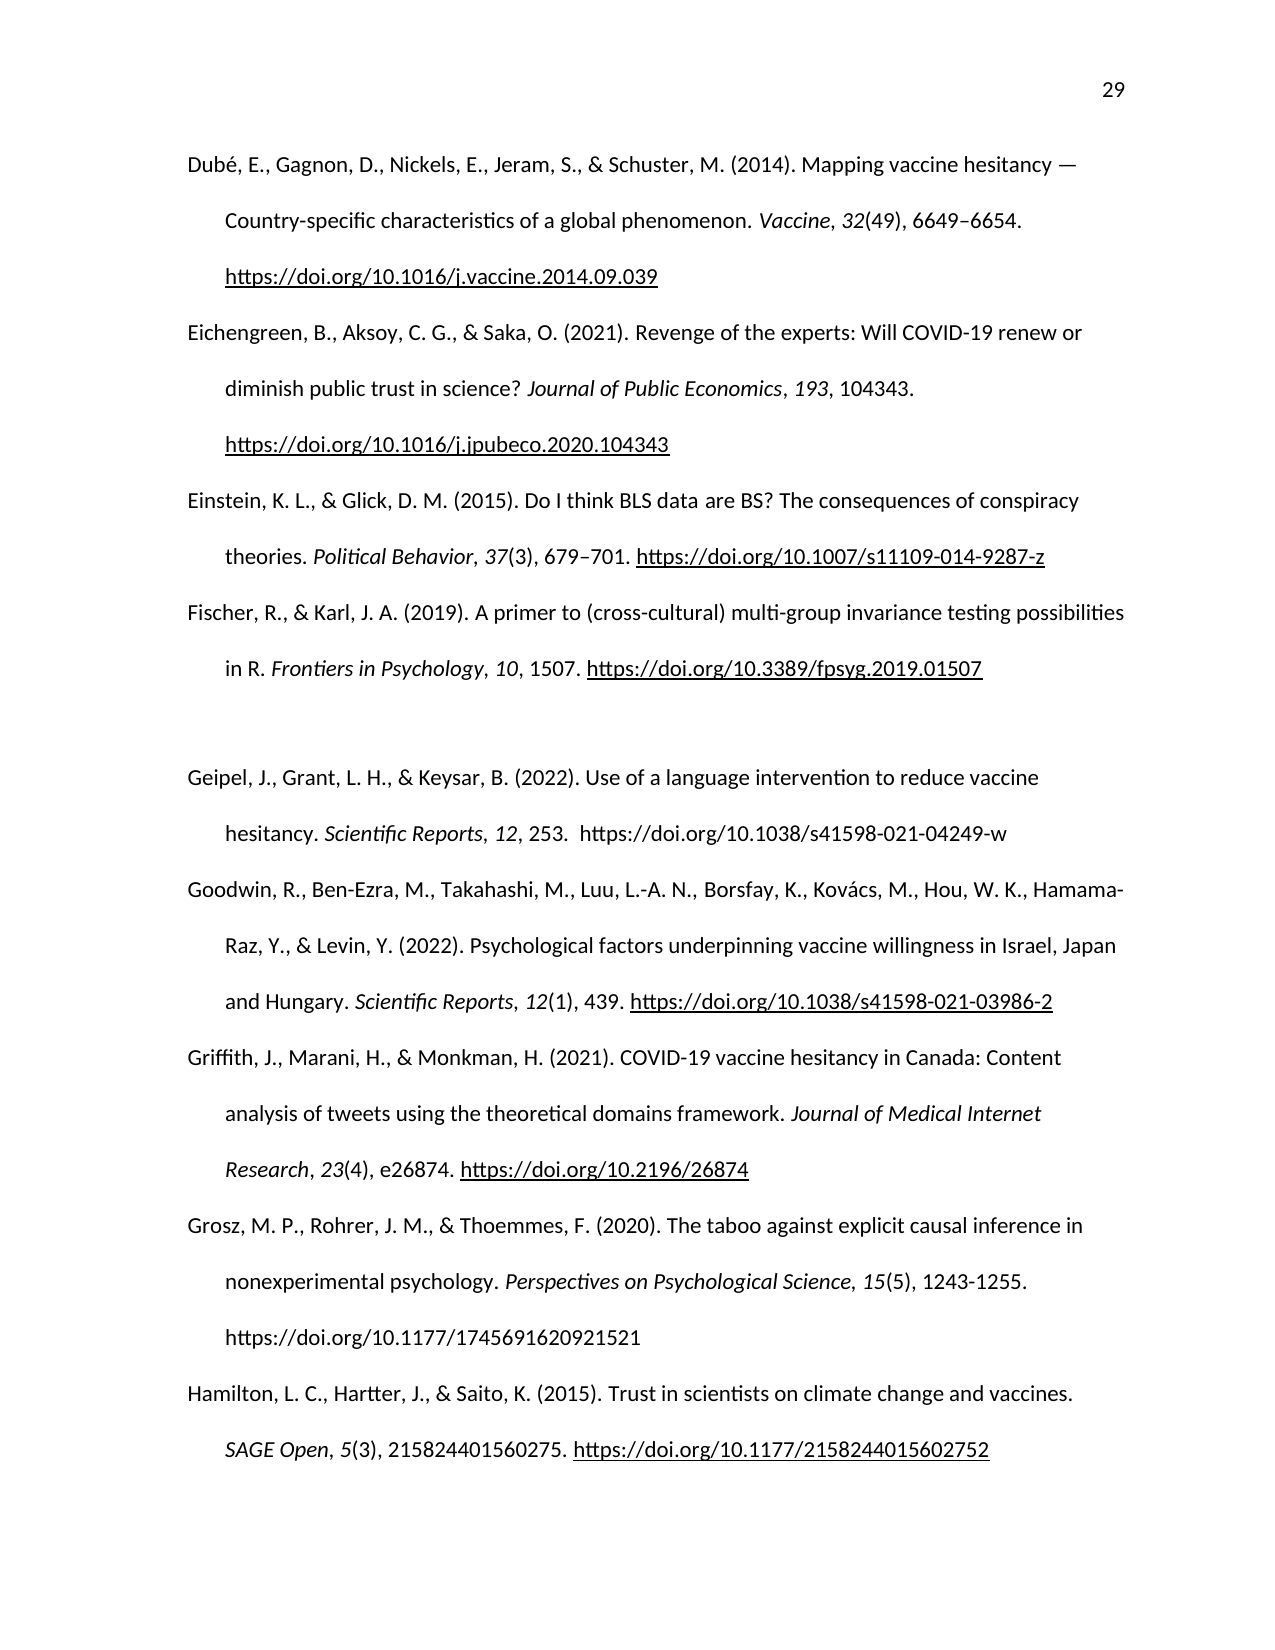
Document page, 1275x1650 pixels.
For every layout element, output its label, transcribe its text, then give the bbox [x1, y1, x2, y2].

text Hamilton, L. C., Hartter, J., & Saito, K. (2015). Trust in scientists on climate change and vaccines. SAGE Open, 5(3), 215824401560275. https://doi.org/10.1177/2158244015602752 [158, 1379, 1125, 1464]
text Eichengreen, B., Aksoy, C. G., & Saka, O. (2021). Revenge of the experts: Will COVID-19 renew or diminish public trust in science? Journal of Public Economics, 193, 104343. https://doi.org/10.1016/j.jpubeco.2020.104343 [158, 318, 1125, 458]
text Dubé, E., Gagnon, D., Nickels, E., Jeram, S., & Schuster, M. (2014). Mapping vaccine hesitancy — Country-specific characteristics of a global phenomenon. Vaccine, 32(49), 6649–6654. https://doi.org/10.1016/j.vaccine.2014.09.039 [158, 150, 1125, 290]
text Griffith, J., Marani, H., & Monkman, H. (2021). COVID-19 vaccine hesitancy in Canada: Content analysis of tweets using the theoretical domains framework. Journal of Medical Internet Research, 23(4), e26874. https://doi.org/10.2196/26874 [158, 1043, 1125, 1183]
text Fischer, R., & Karl, J. A. (2019). A primer to (cross-cultural) multi-group invariance testing possibilities in R. Frontiers in Psychology, 10, 1507. https://doi.org/10.3389/fpsyg.2019.01507 [158, 598, 1125, 682]
text Einstein, K. L., & Glick, D. M. (2015). Do I think BLS data BS? The consequences of conspiracy theories. Political Behavior, 37(3), 679–701. https://doi.org/10.1007/s11109-014-9287-z [158, 486, 1125, 570]
text Goodwin, R., Ben-Ezra, M., Takahashi, M., Luu, L.-A. N., , K., Kovács, M., Hou, W. K., Hamama-Raz, Y., & Levin, Y. (2022). Psychological factors underpinning vaccine willingness in Israel, Japan and Hungary. Scientific Reports, 12(1), 439. https://doi.org/10.1038/s41598-021-03986-2 [158, 875, 1125, 1015]
